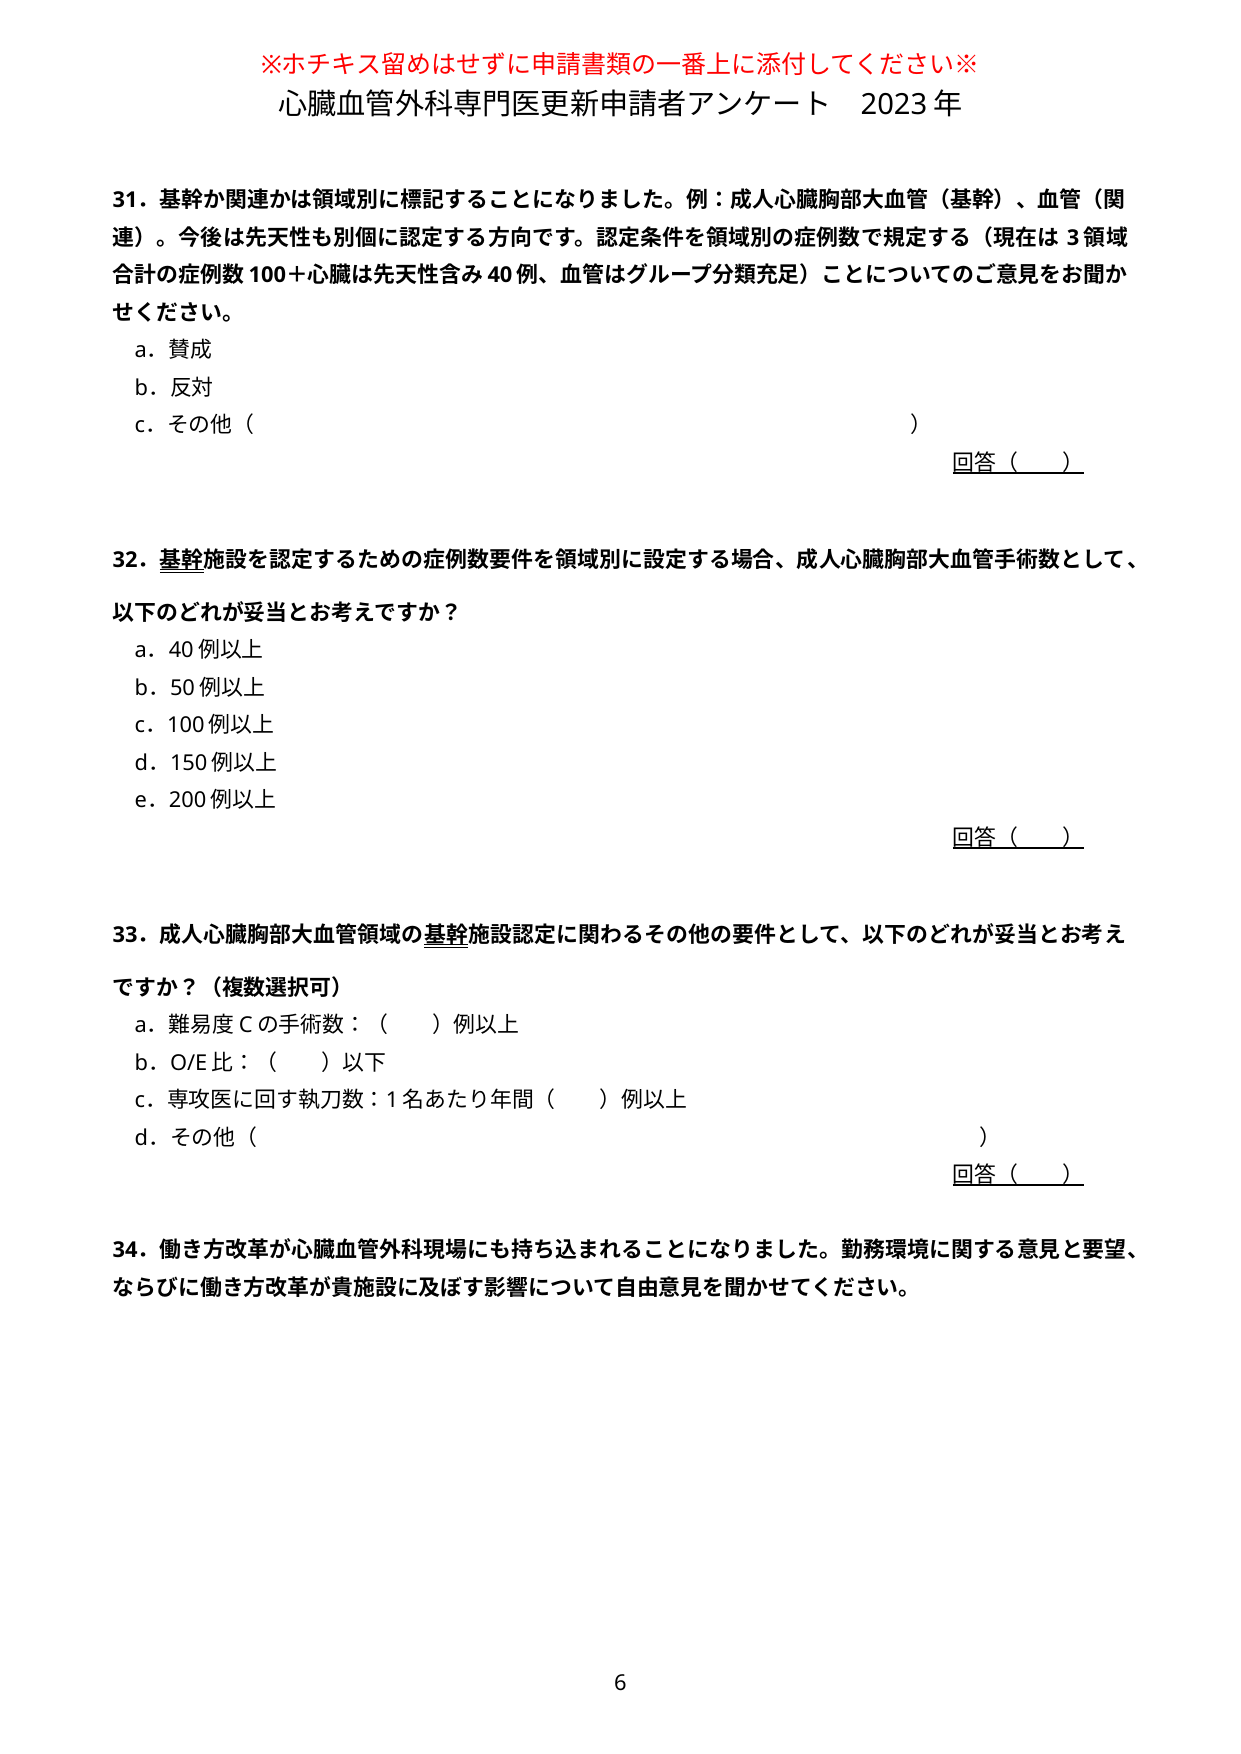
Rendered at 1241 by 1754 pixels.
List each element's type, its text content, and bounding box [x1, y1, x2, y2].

text e．200例以上 [112, 779, 1128, 817]
text 33．成人心臓胸部大血管領域の基幹施設認定に関わるその他の要件として、以下のどれが妥当とお考えですか？（複数選択可） [112, 892, 1128, 1004]
text a．難易度Cの手術数：（ ）例以上 [112, 1004, 1128, 1042]
text a．賛成 [112, 329, 1128, 367]
text d．その他（ ） [112, 1117, 1128, 1154]
text a．40例以上 [112, 629, 1128, 667]
text b．50例以上 [112, 667, 1128, 704]
text 34．働き方改革が心臓血管外科現場にも持ち込まれることになりました。勤務環境に関する意見と要望、ならびに働き方改革が貴施設に及ぼす影響について自由意見を聞かせてください。 [112, 1229, 1128, 1304]
text b．O/E比：（ ）以下 [112, 1042, 1128, 1079]
text c．100例以上 [112, 704, 1128, 742]
text b．反対 [112, 367, 1128, 404]
text 回答（ ） [112, 817, 1084, 854]
text 回答（ ） [112, 1154, 1084, 1192]
text c．専攻医に回す執刀数：1名あたり年間（ ）例以上 [112, 1079, 1128, 1117]
text 32．基幹施設を認定するための症例数要件を領域別に設定する場合、成人心臓胸部大血管手術数として、以下のどれが妥当とお考えですか？ [112, 517, 1128, 629]
text c．その他（ ） [112, 404, 1128, 442]
text 回答（ ） [112, 442, 1084, 479]
text 31．基幹か関連かは領域別に標記することになりました。例：成人心臓胸部大血管（基幹）、血管（関連）。今後は先天性も別個に認定する方向です。認定条件を領域別の症例数で規定する（現在は3領域合計の症例数100＋心臓は先天性含み40例、血管はグループ分類充足）ことについてのご意見をお聞かせください。 [112, 179, 1128, 329]
text d．150例以上 [112, 742, 1128, 779]
